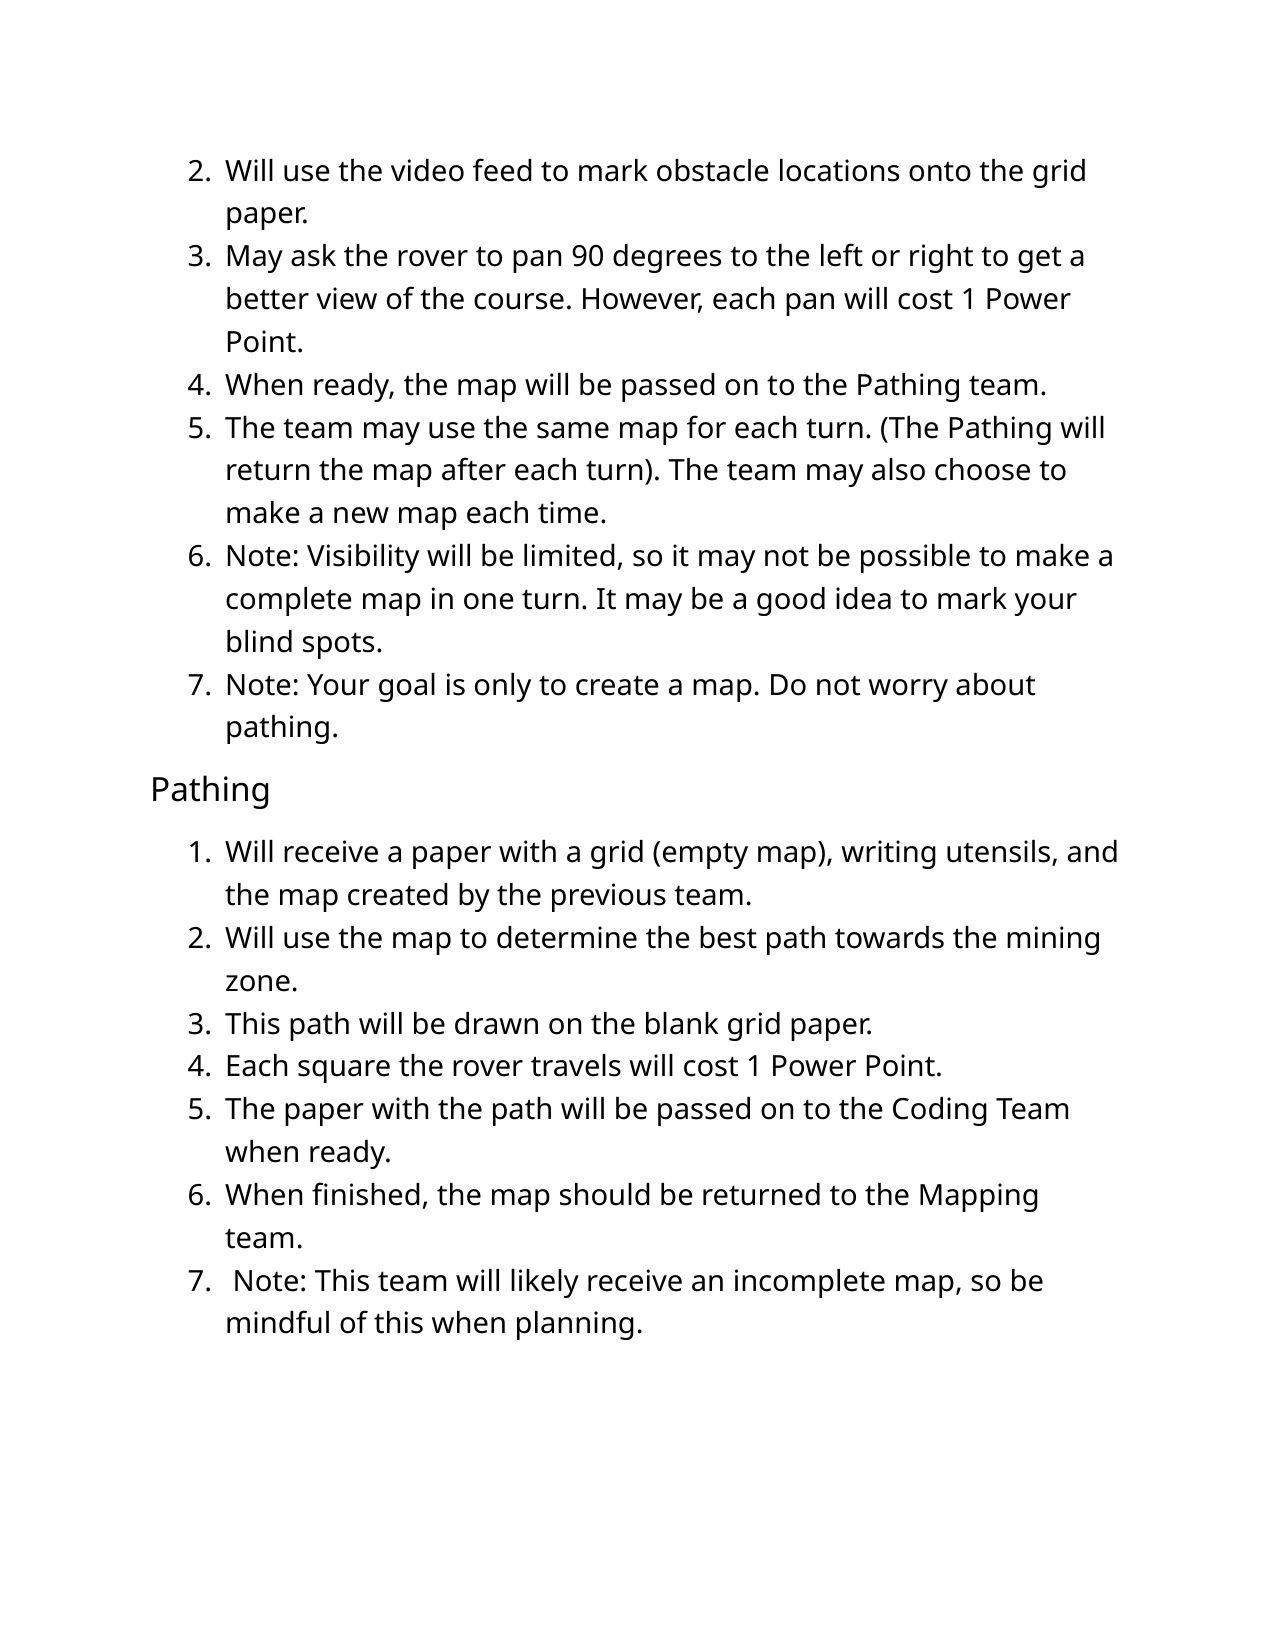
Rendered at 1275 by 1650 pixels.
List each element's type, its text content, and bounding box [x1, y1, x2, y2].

list When ready, the map will be passed on to the Pathing team. [187, 364, 1125, 404]
text Pathing [150, 766, 1125, 811]
list Will use the video feed to mark obstacle locations onto the grid paper. [187, 150, 1125, 232]
list Note: Visibility will be limited, so it may not be possible to make a complete map in one turn. It may be a good idea to mark your blind spots. [187, 535, 1125, 661]
list May ask the rover to pan 90 degrees to the left or right to get a better view of the course. However, each pan will cost 1 Power Point. [187, 236, 1125, 361]
list Each square the rover travels will cost 1 Power Point. [187, 1046, 1125, 1085]
list The team may use the same map for each turn. (The Pathing will return the map after each turn). The team may also choose to make a new map each time. [187, 407, 1125, 532]
list Will receive a paper with a grid (empty map), writing utensils, and the map created by the previous team. [187, 832, 1125, 914]
list Note: This team will likely receive an incomplete map, so be mindful of this when planning. [187, 1260, 1125, 1342]
list Will use the map to determine the best path towards the mining zone. [187, 917, 1125, 1000]
list The paper with the path will be passed on to the Coding Team when ready. [187, 1088, 1125, 1171]
list Note: Your goal is only to create a map. Do not worry about pathing. [187, 664, 1125, 746]
list When finished, the map should be returned to the Mapping team. [187, 1174, 1125, 1257]
list This path will be drawn on the blank grid paper. [187, 1003, 1125, 1043]
